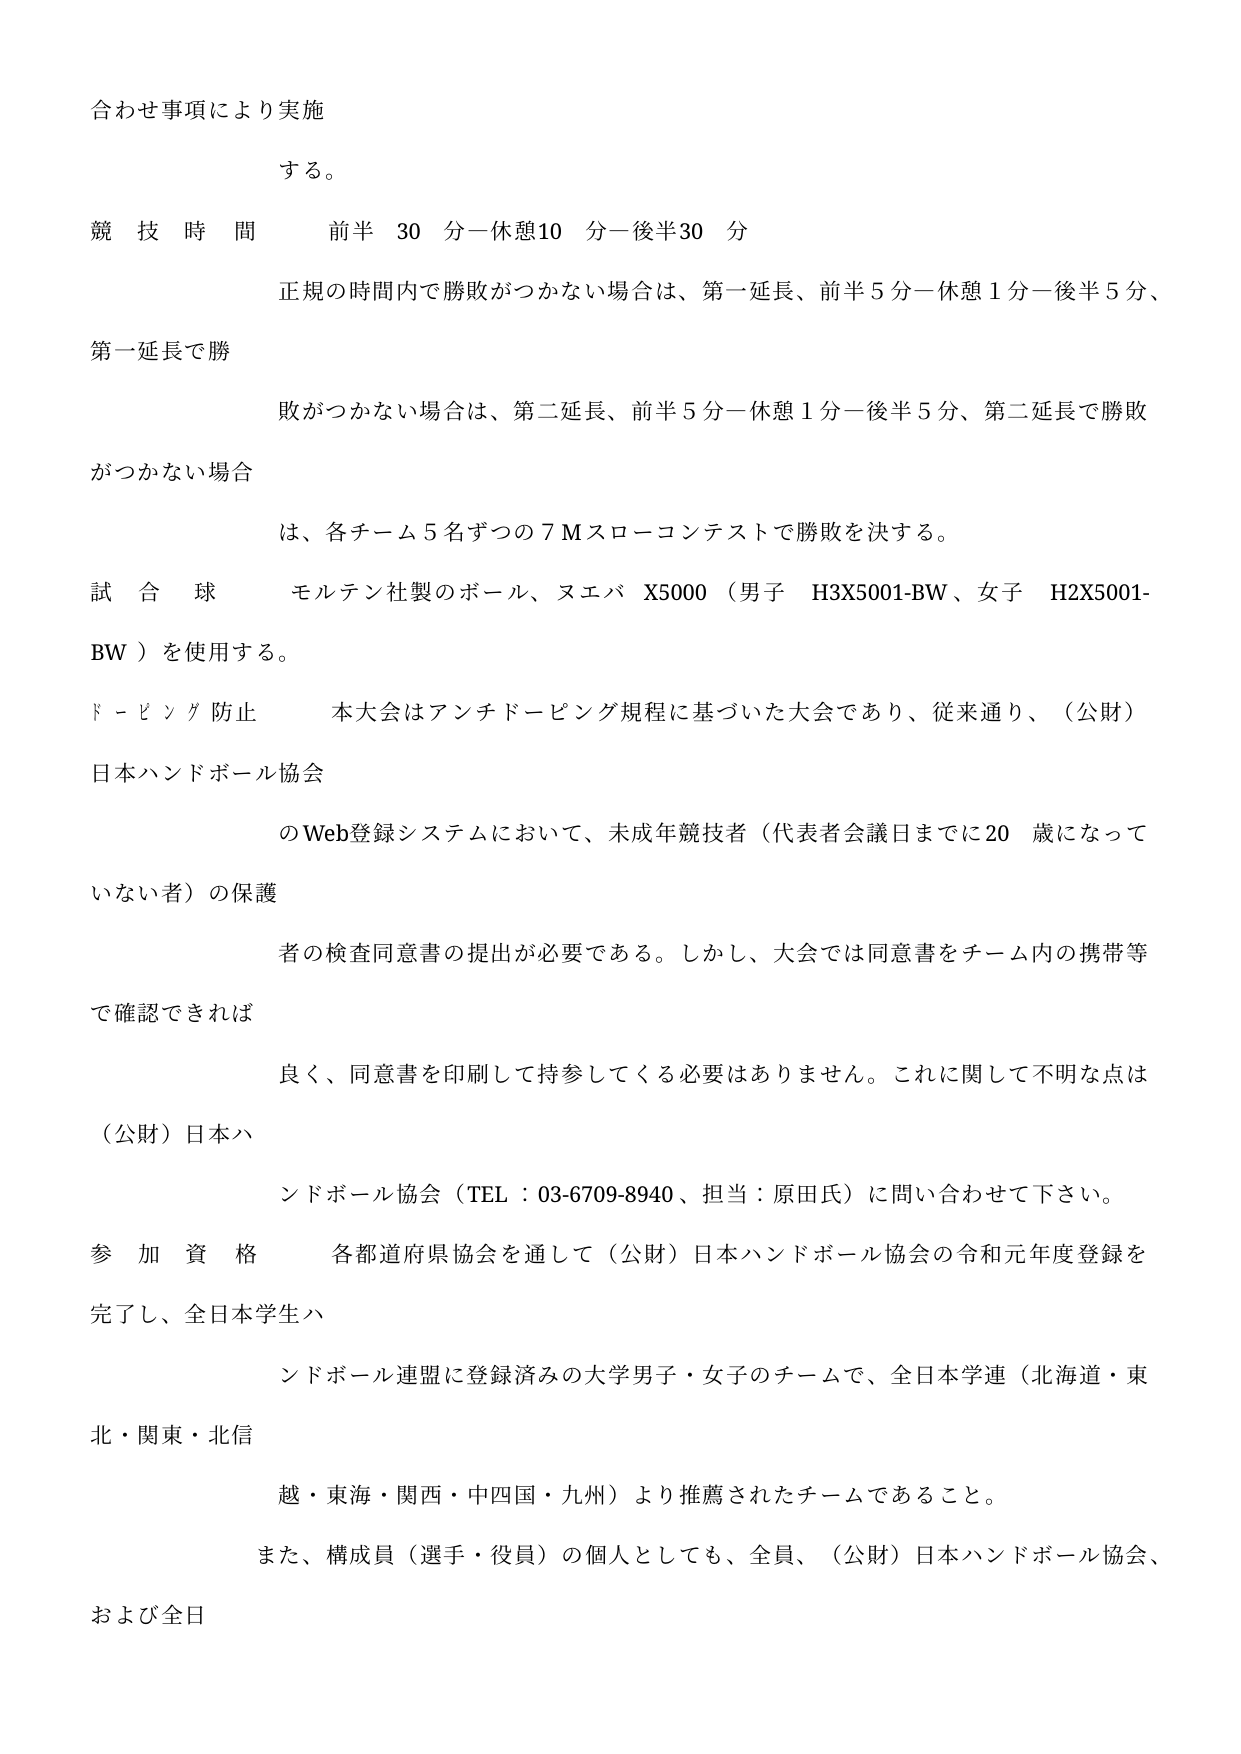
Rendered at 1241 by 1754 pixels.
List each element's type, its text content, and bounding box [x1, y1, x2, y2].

text 敗がつかない場合は、第二延長、前半５分―休憩１分―後半５分、第二延長で勝敗がつかない場合 [90, 380, 1150, 501]
text のWeb登録システムにおいて、未成年競技者（代表者会議日までに20歳になっていない者）の保護 [90, 802, 1150, 922]
text ドーピング防止 本大会はアンチドーピング規程に基づいた大会であり、従来通り、（公財）日本ハンドボール協会 [90, 681, 1150, 802]
text 者の検査同意書の提出が必要である。しかし、大会では同意書をチーム内の携帯等で確認できれば [90, 922, 1150, 1042]
text は、各チーム５名ずつの７Mスローコンテストで勝敗を決する。 [90, 501, 1150, 561]
text する。 [90, 139, 1150, 199]
text ンドボール協会（TEL：03-6709-8940、担当：原田氏）に問い合わせて下さい。 [90, 1163, 1150, 1223]
text 試合球 モルテン社製のボール、ヌエバX5000（男子 H3X5001-BW、女子 H2X5001-BW）を使用する。 [90, 561, 1150, 681]
text 越・東海・関西・中四国・九州）より推薦されたチームであること。 [90, 1464, 1150, 1524]
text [90, 79, 1150, 139]
text 正規の時間内で勝敗がつかない場合は、第一延長、前半５分―休憩１分―後半５分、第一延長で勝 [90, 260, 1150, 380]
text また、構成員（選手・役員）の個人としても、全員、（公財）日本ハンドボール協会、および全日 [90, 1524, 1150, 1644]
text ンドボール連盟に登録済みの大学男子・女子のチームで、全日本学連（北海道・東北・関東・北信 [90, 1343, 1150, 1464]
text 良く、同意書を印刷して持参してくる必要はありません。これに関して不明な点は（公財）日本ハ [90, 1042, 1150, 1163]
text 競技時間 前半30分―休憩10分―後半30分 [90, 199, 1150, 260]
text 参加資格 各都道府県協会を通して（公財）日本ハンドボール協会の令和元年度登録を完了し、全日本学生ハ [90, 1223, 1150, 1343]
